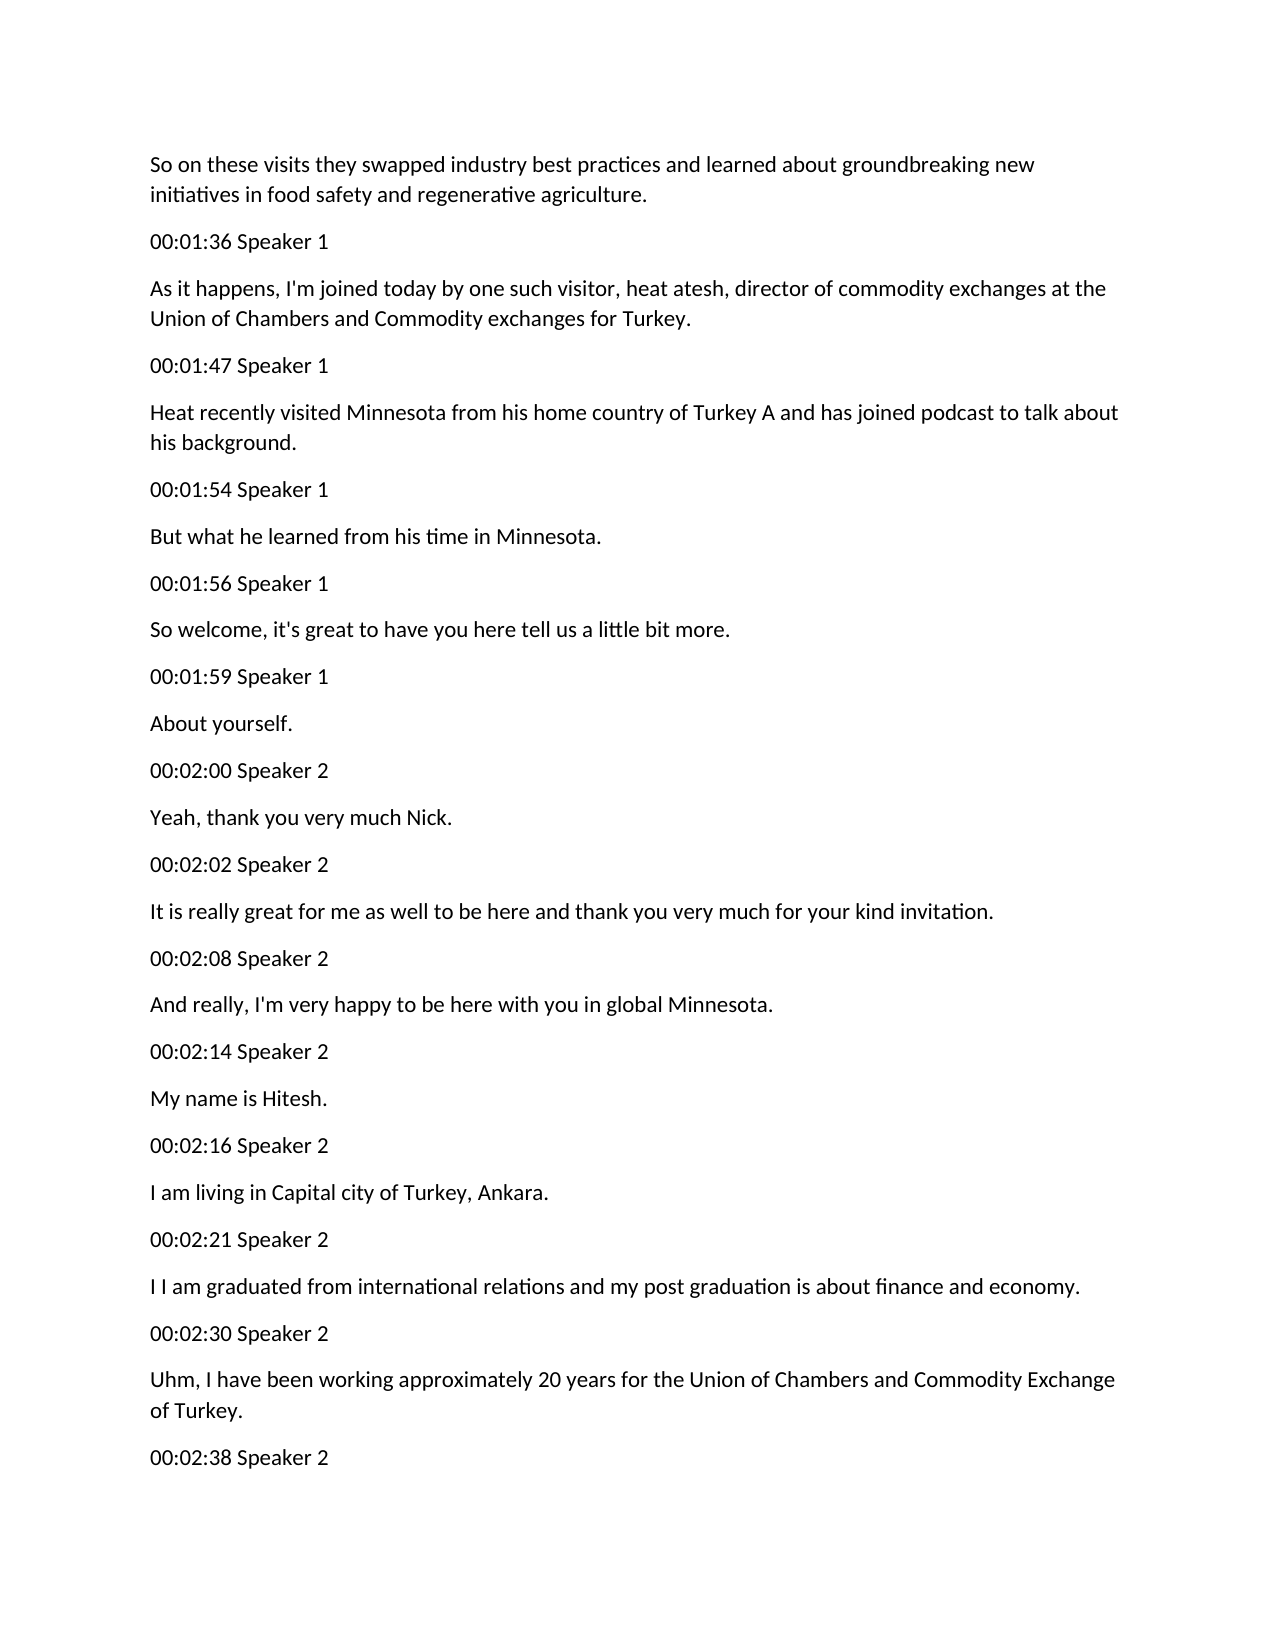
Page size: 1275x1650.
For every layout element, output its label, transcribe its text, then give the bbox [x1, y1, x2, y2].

text About yourself. [150, 709, 1125, 737]
text 00:02:21 Speaker 2 [150, 1225, 1125, 1253]
text So on these visits they swapped industry best practices and learned about groundbreaking new initiatives in food safety and regenerative agriculture. [150, 150, 1125, 208]
text I am living in Capital city of Turkey, Ankara. [150, 1178, 1125, 1206]
text 00:02:14 Speaker 2 [150, 1037, 1125, 1066]
text I I am graduated from international relations and my post graduation is about finance and economy. [150, 1272, 1125, 1300]
text Yeah, thank you very much Nick. [150, 803, 1125, 831]
text 00:01:59 Speaker 1 [150, 662, 1125, 691]
text Uhm, I have been working approximately 20 years for the Union of Chambers and Commodity Exchange of Turkey. [150, 1366, 1125, 1424]
text 00:02:08 Speaker 2 [150, 944, 1125, 972]
text 00:01:36 Speaker 1 [150, 227, 1125, 255]
text 00:02:02 Speaker 2 [150, 850, 1125, 878]
text 00:01:56 Speaker 1 [150, 569, 1125, 597]
text Heat recently visited Minnesota from his home country of Turkey A and has joined podcast to talk about his background. [150, 398, 1125, 456]
text 00:01:54 Speaker 1 [150, 475, 1125, 503]
text But what he learned from his time in Minnesota. [150, 522, 1125, 550]
text 00:02:00 Speaker 2 [150, 756, 1125, 784]
text It is really great for me as well to be here and thank you very much for your kind invitation. [150, 897, 1125, 925]
text 00:02:30 Speaker 2 [150, 1319, 1125, 1347]
text 00:01:47 Speaker 1 [150, 351, 1125, 379]
text And really, I'm very happy to be here with you in global Minnesota. [150, 991, 1125, 1019]
text So welcome, it's great to have you here tell us a little bit more. [150, 616, 1125, 644]
text My name is Hitesh. [150, 1084, 1125, 1112]
text 00:02:38 Speaker 2 [150, 1443, 1125, 1471]
text 00:02:16 Speaker 2 [150, 1131, 1125, 1159]
text As it happens, I'm joined today by one such visitor, heat atesh, director of commodity exchanges at the Union of Chambers and Commodity exchanges for Turkey. [150, 274, 1125, 332]
